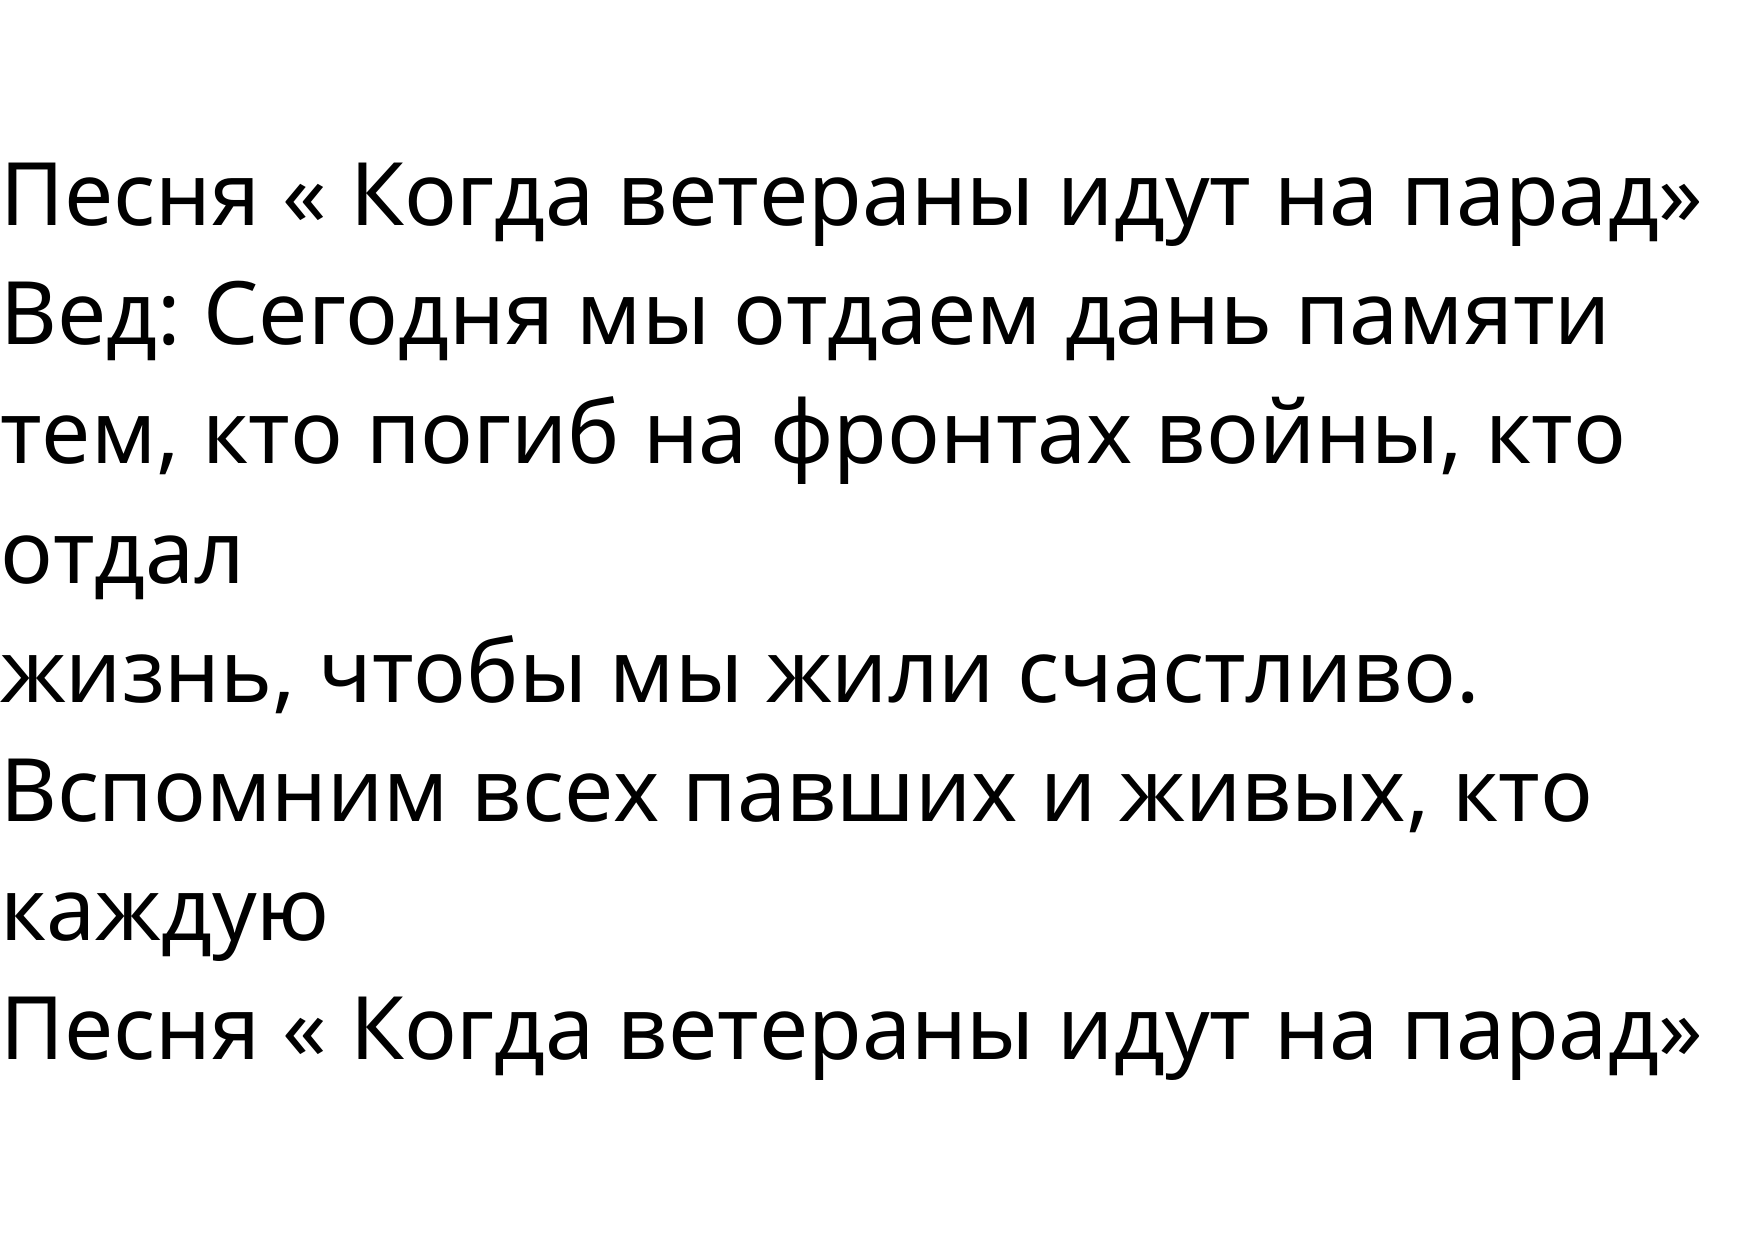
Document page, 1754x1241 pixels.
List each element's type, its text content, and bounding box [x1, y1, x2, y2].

text Песня « Когда ветераны идут на парад» [0, 132, 1754, 251]
text Песня « Когда ветераны идут на парад» [0, 966, 1754, 1085]
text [0, 609, 1754, 966]
text Вед: Сегодня мы отдаем дань памяти тем, кто погиб на фронтах войны, кто отдал [0, 251, 1754, 609]
